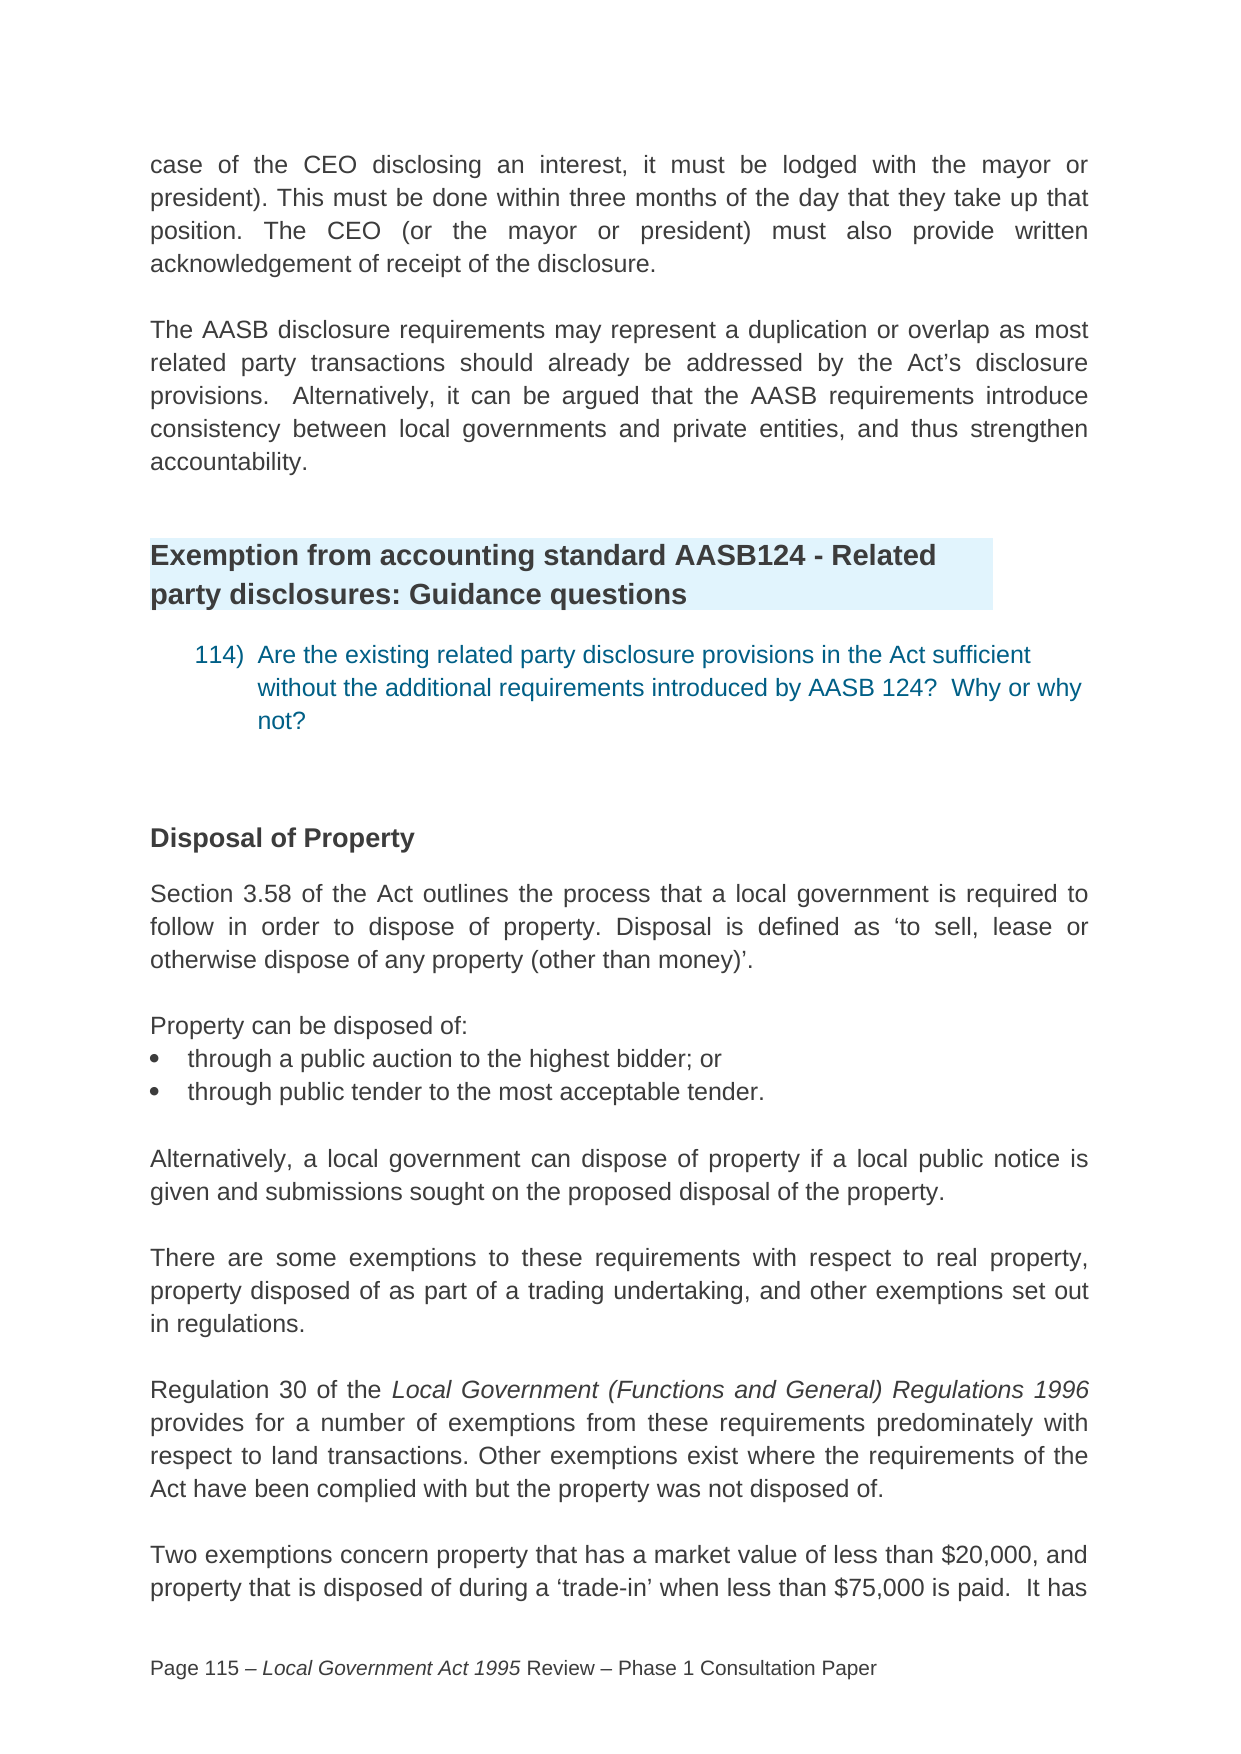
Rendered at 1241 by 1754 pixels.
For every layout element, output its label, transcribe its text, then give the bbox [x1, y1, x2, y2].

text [150, 150, 1090, 278]
text There are some exemptions to these requirements with respect to real property, property disposed of as part of a trading undertaking, and other exemptions set out in regulations. [150, 1243, 1090, 1337]
text Exemption from accounting standard AASB124 - Related party disclosures: Guidance questions [150, 538, 993, 610]
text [150, 1540, 1090, 1602]
text Regulation 30 of the Local Government (Functions and General) Regulations 1996 provides for a number of exemptions from these requirements predominately with respect to land transactions. Other exemptions exist where the requirements of the Act have been complied with but the property was not disposed of. [150, 1375, 1090, 1502]
text Section 3.58 of the Act outlines the process that a local government is required to follow in order to dispose of property. Disposal is defined as ‘to sell, lease or otherwise dispose of any property (other than money)’. [150, 879, 1090, 974]
list through public tender to the most acceptable tender. [150, 1077, 1090, 1106]
text Alternatively, a local government can dispose of property if a local public notice is given and submissions sought on the proposed disposal of the property. [150, 1143, 1090, 1205]
text The AASB disclosure requirements may represent a duplication or overlap as most related party transactions should already be addressed by the Act’s disclosure provisions. Alternatively, it can be argued that the AASB requirements introduce consistency between local governments and private entities, and thus strengthen accountability. [150, 315, 1090, 476]
list through a public auction to the highest bidder; or [150, 1044, 1090, 1073]
text Property can be disposed of: [150, 1011, 1090, 1040]
list Are the existing related party disclosure provisions in the Act sufficient without the additional requirements introduced by AASB 124? Why or why not? [194, 640, 1090, 735]
subtitle Disposal of Property [150, 822, 1090, 854]
